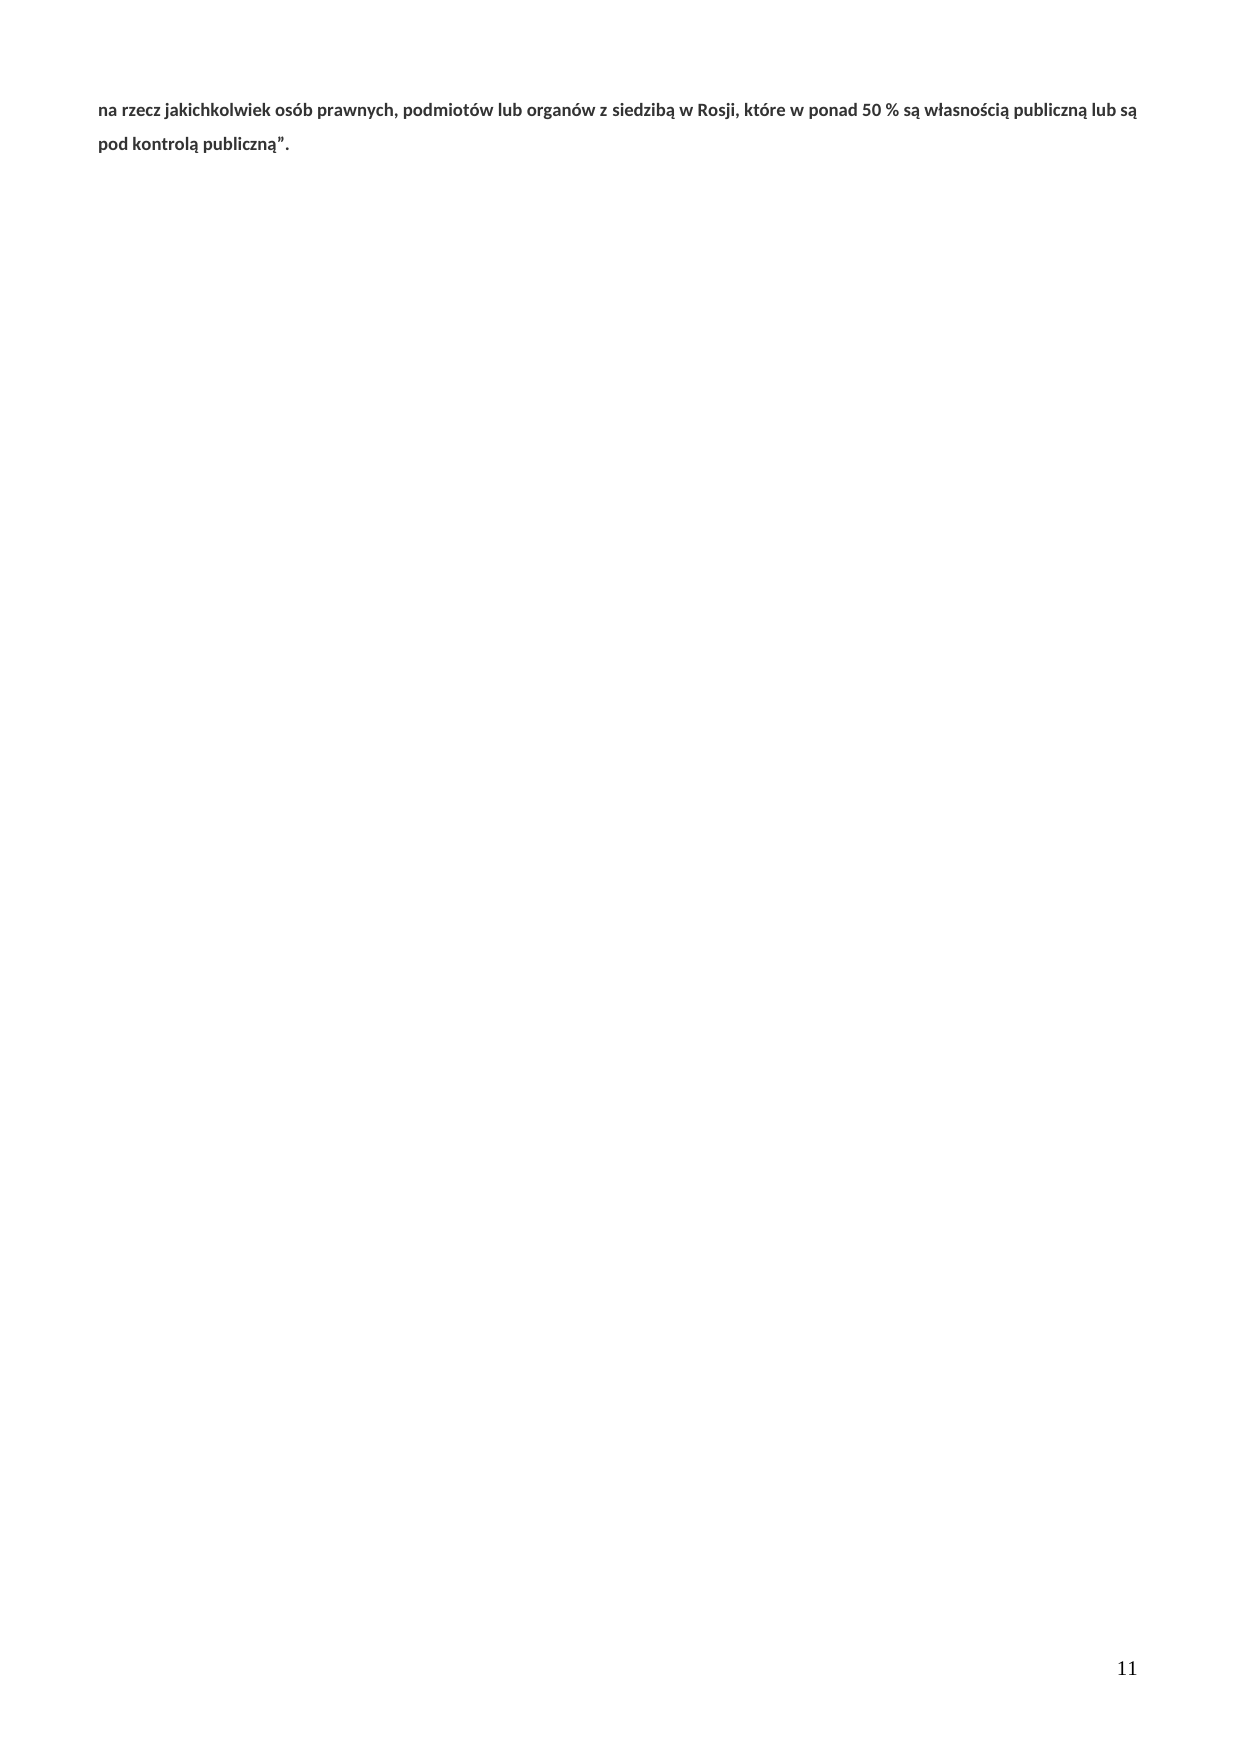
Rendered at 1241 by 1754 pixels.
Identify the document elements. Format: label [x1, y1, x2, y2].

text [98, 98, 1138, 155]
